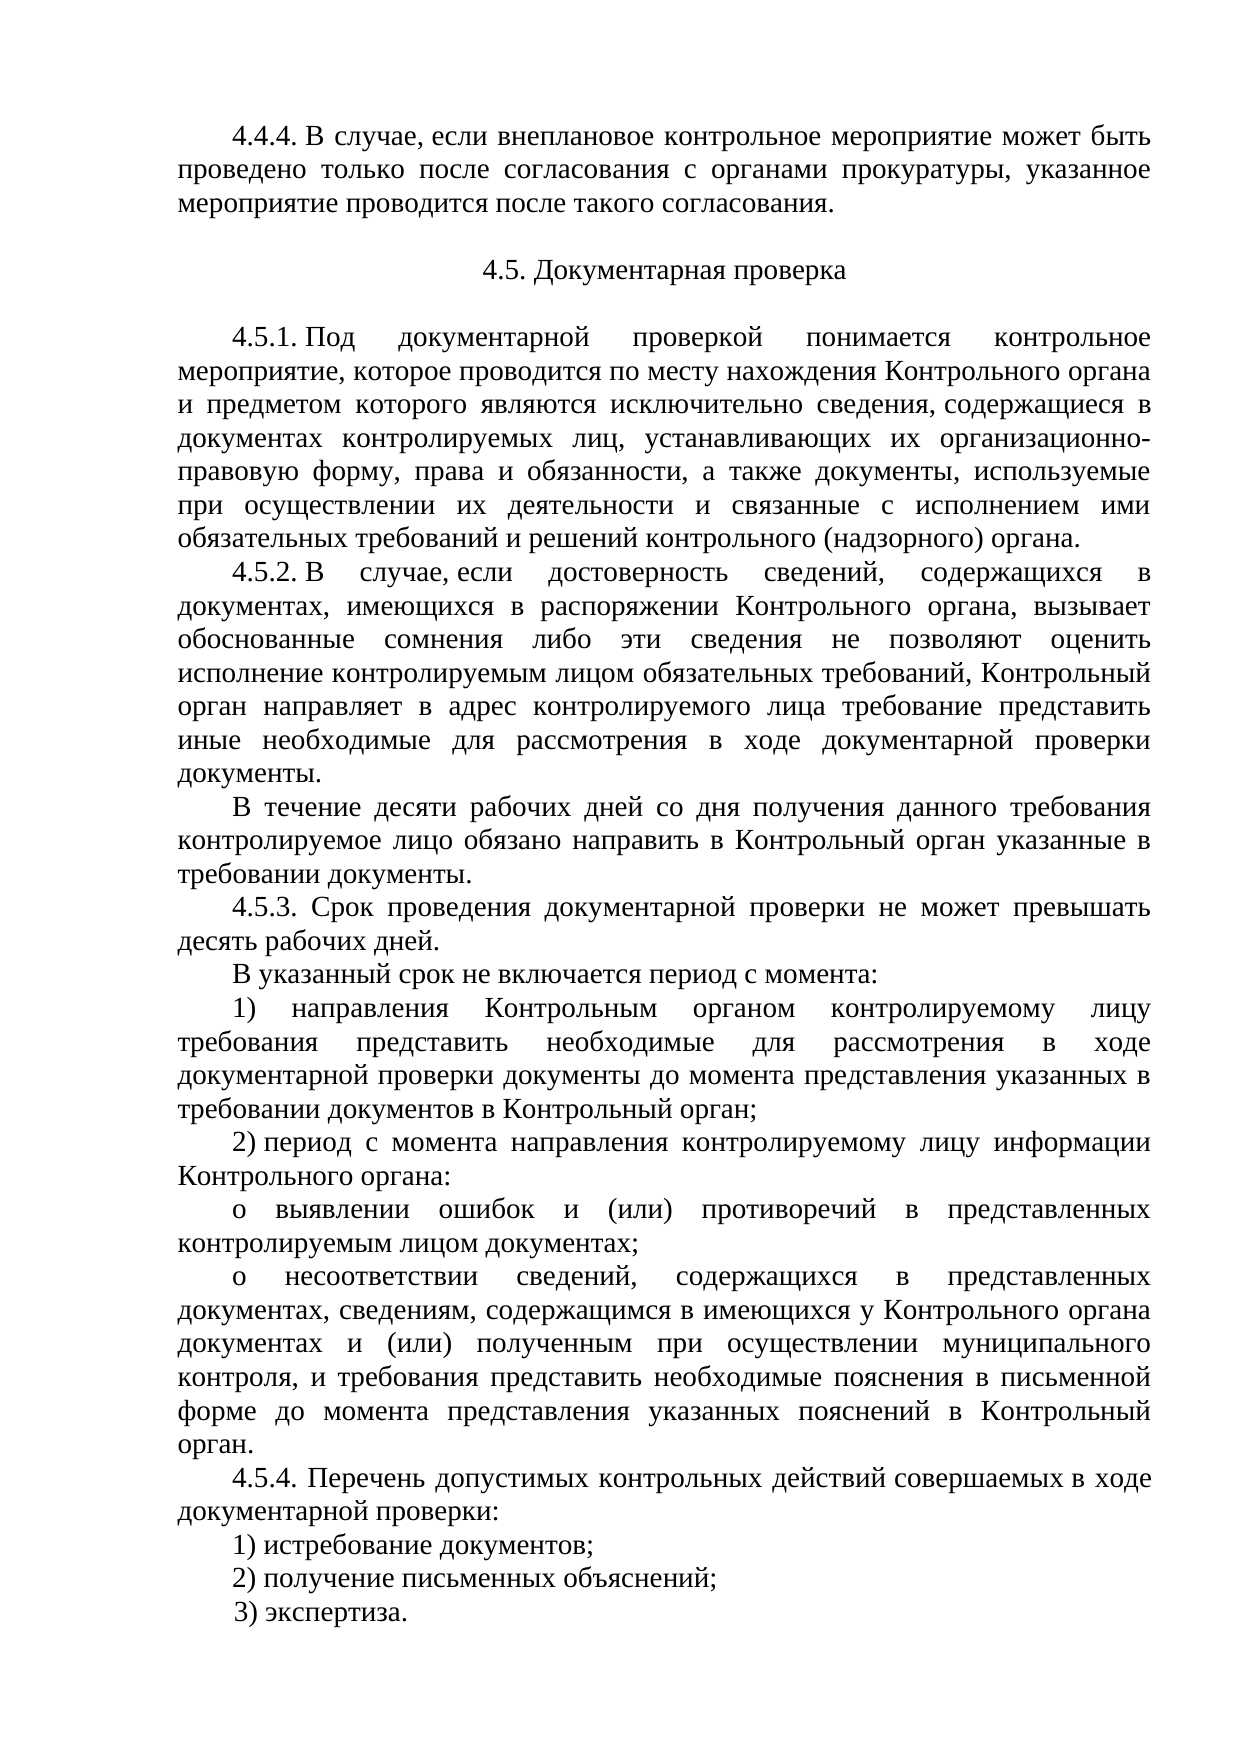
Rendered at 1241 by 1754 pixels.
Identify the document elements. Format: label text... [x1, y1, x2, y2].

text 4.4.4. В случае, если внеплановое контрольное мероприятие может быть проведено только после согласования с органами прокуратуры, указанное мероприятие проводится после такого согласования. [177, 118, 1152, 219]
text 4.5.4. Перечень допустимых контрольных действий совершаемых в ходе документарной проверки: [177, 1460, 1152, 1527]
text о выявлении ошибок и (или) противоречий в представленных контролируемым лицом документах; [177, 1191, 1152, 1258]
text 2) получение письменных объяснений; [177, 1560, 1152, 1594]
text 4.5.2. В случае, если достоверность сведений, содержащихся в документах, имеющихся в распоряжении Контрольного органа, вызывает обоснованные сомнения либо эти сведения не позволяют оценить исполнение контролируемым лицом обязательных требований, Контрольный орган направляет в адрес контролируемого лица требование представить иные необходимые для рассмотрения в ходе документарной проверки документы. [177, 554, 1152, 789]
text 2) период с момента направления контролируемому лицу информации Контрольного органа: [177, 1124, 1152, 1191]
text 4.5.3. Срок проведения документарной проверки не может превышать десять рабочих дней. [177, 889, 1152, 957]
text В течение десяти рабочих дней со дня получения данного требования контролируемое лицо обязано направить в Контрольный орган указанные в требовании документы. [177, 789, 1152, 889]
text 1) направления Контрольным органом контролируемому лицу требования представить необходимые для рассмотрения в ходе документарной проверки документы до момента представления указанных в требовании документов в Контрольный орган; [177, 990, 1152, 1124]
text 4.5. Документарная проверка [177, 252, 1152, 286]
text 4.5.1. Под документарной проверкой понимается контрольное мероприятие, которое проводится по месту нахождения Контрольного органа и предметом которого являются исключительно сведения, содержащиеся в документах контролируемых лиц, устанавливающих их организационно-правовую форму, права и обязанности, а также документы, используемые при осуществлении их деятельности и связанные с исполнением ими обязательных требований и решений контрольного (надзорного) органа. [177, 319, 1152, 554]
text о несоответствии сведений, содержащихся в представленных документах, сведениям, содержащимся в имеющихся у Контрольного органа документах и (или) полученным при осуществлении муниципального контроля, и требования представить необходимые пояснения в письменной форме до момента представления указанных пояснений в Контрольный орган. [177, 1258, 1152, 1460]
text В указанный срок не включается период с момента: [177, 957, 1152, 990]
text 3) экспертиза. [177, 1594, 1152, 1627]
text 1) истребование документов; [177, 1527, 1152, 1560]
